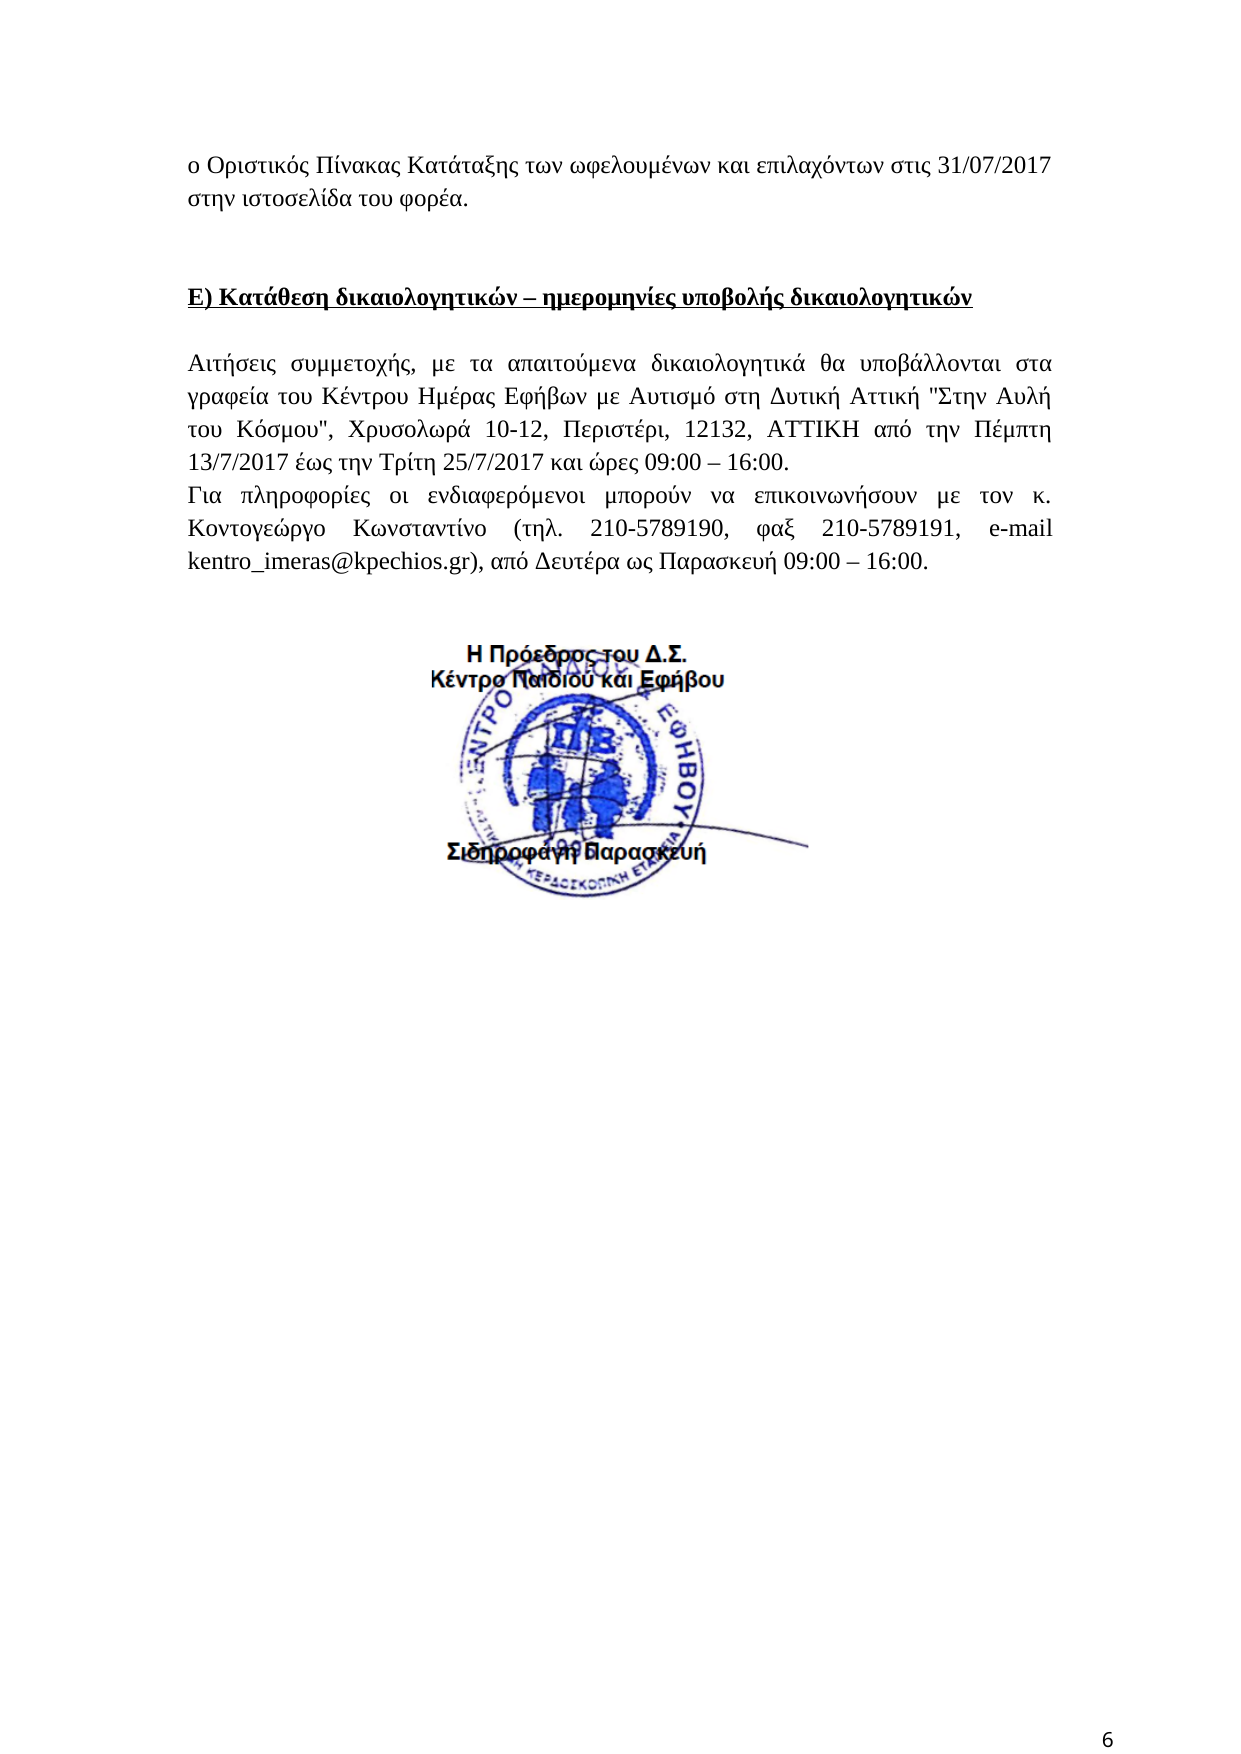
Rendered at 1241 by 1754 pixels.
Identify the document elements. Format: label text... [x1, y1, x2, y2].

text Για πληροφορίες οι ενδιαφερόμενοι μπορούν να επικοινωνήσουν με τον κ. Κοντογεώργο Κωνσταντίνο (τηλ. 210-5789190, φαξ 210-5789191, e-mail kentro_imeras@kpechios.gr), από Δευτέρα ως Παρασκευή 09:00 – 16:00. [187, 480, 1053, 575]
text Αιτήσεις συμμετοχής, με τα απαιτούμενα δικαιολογητικά θα υποβάλλονται στα γραφεία του Κέντρου Ημέρας Εφήβων με Αυτισμό στη Δυτική Αττική ''Στην Αυλή του Κόσμου'', Χρυσολωρά 10-12, Περιστέρι, 12132, ΑΤΤΙΚΗ από την Πέμπτη 13/7/2017 έως την Τρίτη 25/7/2017 και ώρες 09:00 – 16:00. [187, 348, 1053, 476]
text Ε) Κατάθεση δικαιολογητικών – ημερομηνίες υποβολής δικαιολογητικών [187, 282, 1053, 311]
picture [431, 645, 809, 900]
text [187, 150, 1053, 212]
